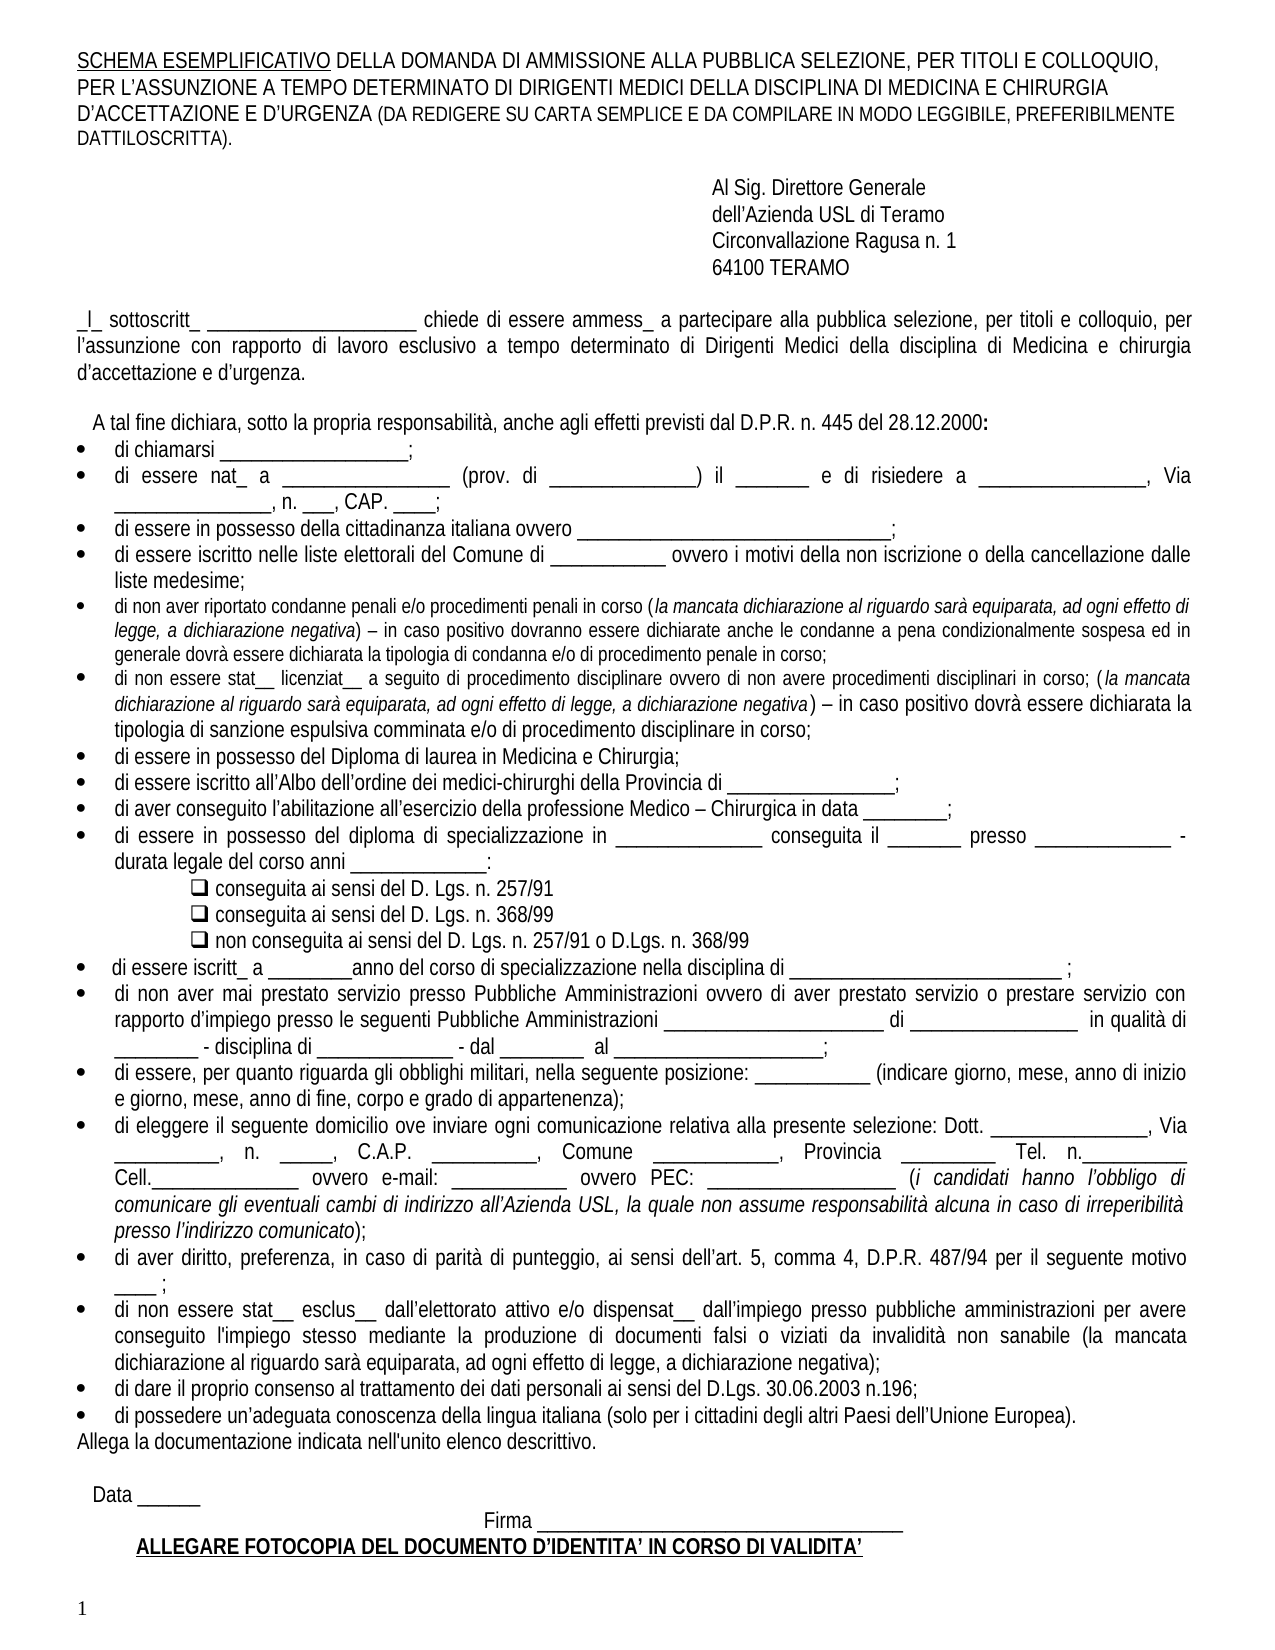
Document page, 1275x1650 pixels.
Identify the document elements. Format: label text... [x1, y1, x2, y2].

list di essere nat_ a ________________ (prov. di ______________) il _______ e di risiedere a ________________, Via _______________, n. ___, CAP. ____; [77, 462, 1192, 515]
text conseguita ai sensi del D. Lgs. n. 257/91 [0, 874, 1187, 901]
list di aver diritto, preferenza, in caso di parità di punteggio, ai sensi dell’art. 5, comma 4, D.P.R. 487/94 per il seguente motivo ____ ; [77, 1243, 1187, 1296]
text Firma ___________________________________ [77, 1507, 1192, 1533]
list di essere, per quanto riguarda gli obblighi militari, nella seguente posizione: ___________ (indicare giorno, mese, anno di inizio e giorno, mese, anno di fine, corpo e grado di appartenenza); [77, 1059, 1187, 1112]
list di chiamarsi __________________; [77, 436, 1192, 462]
text _l_ sottoscritt_ ____________________ chiede di essere ammess_ a partecipare alla pubblica selezione, per titoli e colloquio, per l’assunzione con rapporto di lavoro esclusivo a tempo determinato di Dirigenti Medici della disciplina di Medicina e chirurgia d’accettazione e d’urgenza. [77, 306, 1192, 385]
list di essere in possesso della cittadinanza italiana ovvero ______________________________; [77, 515, 1192, 541]
list di non essere stat__ licenziat__ a seguito di procedimento disciplinare ovvero di non avere procedimenti disciplinari in corso; (la mancata dichiarazione al riguardo sarà equiparata, ad ogni effetto di legge, a dichiarazione negativa) – in caso positivo dovrà essere dichiarata la tipologia di sanzione espulsiva comminata e/o di procedimento disciplinare in corso; [77, 666, 1192, 743]
text A tal fine dichiara, sotto la propria responsabilità, anche agli effetti previsti dal D.P.R. n. 445 del 28.12.2000: [77, 409, 1192, 436]
list di essere in possesso del Diploma di laurea in Medicina e Chirurgia; [77, 743, 1192, 769]
text conseguita ai sensi del D. Lgs. n. 368/99 [0, 901, 1187, 927]
list di non essere stat__ esclus__ dall’elettorato attivo e/o dispensat__ dall’impiego presso pubbliche amministrazioni per avere conseguito l'impiego stesso mediante la produzione di documenti falsi o viziati da invalidità non sanabile (la mancata dichiarazione al riguardo sarà equiparata, ad ogni effetto di legge, a dichiarazione negativa); [77, 1296, 1187, 1375]
list di essere iscritto all’Albo dell’ordine dei medici-chirurghi della Provincia di ________________; [77, 769, 1187, 795]
list di possedere un’adeguata conoscenza della lingua italiana (solo per i cittadini degli altri Paesi dell’Unione Europea). [77, 1402, 1192, 1428]
text dell’Azienda USL di Teramo [0, 201, 1275, 227]
text Circonvallazione Ragusa n. 1 [0, 227, 1275, 253]
text Allega la documentazione indicata nell'unito elenco descrittivo. [77, 1428, 1192, 1454]
list di essere iscritto nelle liste elettorali del Comune di ___________ ovvero i motivi della non iscrizione o della cancellazione dalle liste medesime; [77, 541, 1192, 594]
list di non aver mai prestato servizio presso Pubbliche Amministrazioni ovvero di aver prestato servizio o prestare servizio con rapporto d’impiego presso le seguenti Pubbliche Amministrazioni _____________________ di ________________ in qualità di ________ - disciplina di _____________ - dal ________ al ____________________; [77, 980, 1188, 1059]
text 64100 TERAMO [0, 253, 1275, 280]
text ALLEGARE FOTOCOPIA DEL DOCUMENTO D’IDENTITA’ IN CORSO DI VALIDITA’ [136, 1533, 1187, 1560]
list di aver conseguito l’abilitazione all’esercizio della professione Medico – Chirurgica in data ________; [77, 795, 1187, 822]
list di dare il proprio consenso al trattamento dei dati personali ai sensi del D.Lgs. 30.06.2003 n.196; [77, 1375, 1192, 1402]
list di eleggere il seguente domicilio ove inviare ogni comunicazione relativa alla presente selezione: Dott. _______________, Via __________, n. _____, C.A.P. __________, Comune ____________, Provincia _________ Tel. n.__________ Cell.______________ ovvero e-mail: ___________ ovvero PEC: __________________ (i candidati hanno l’obbligo di comunicare gli eventuali cambi di indirizzo all’Azienda USL, la quale non assume responsabilità alcuna in caso di irreperibilità presso l’indirizzo comunicato); [77, 1112, 1187, 1243]
text Data ______ [77, 1481, 1192, 1507]
list di essere iscritt_ a ________anno del corso di specializzazione nella disciplina di __________________________ ; [77, 953, 1188, 980]
text non conseguita ai sensi del D. Lgs. n. 257/91 o D.Lgs. n. 368/99 [77, 927, 1188, 953]
text Al Sig. Direttore Generale [92, 174, 1275, 201]
list di essere in possesso del diploma di specializzazione in ______________ conseguita il _______ presso _____________ - durata legale del corso anni _____________: [77, 822, 1187, 874]
list di non aver riportato condanne penali e/o procedimenti penali in corso (la mancata dichiarazione al riguardo sarà equiparata, ad ogni effetto di legge, a dichiarazione negativa) – in caso positivo dovranno essere dichiarate anche le condanne a pena condizionalmente sospesa ed in generale dovrà essere dichiarata la tipologia di condanna e/o di procedimento penale in corso; [77, 594, 1192, 666]
